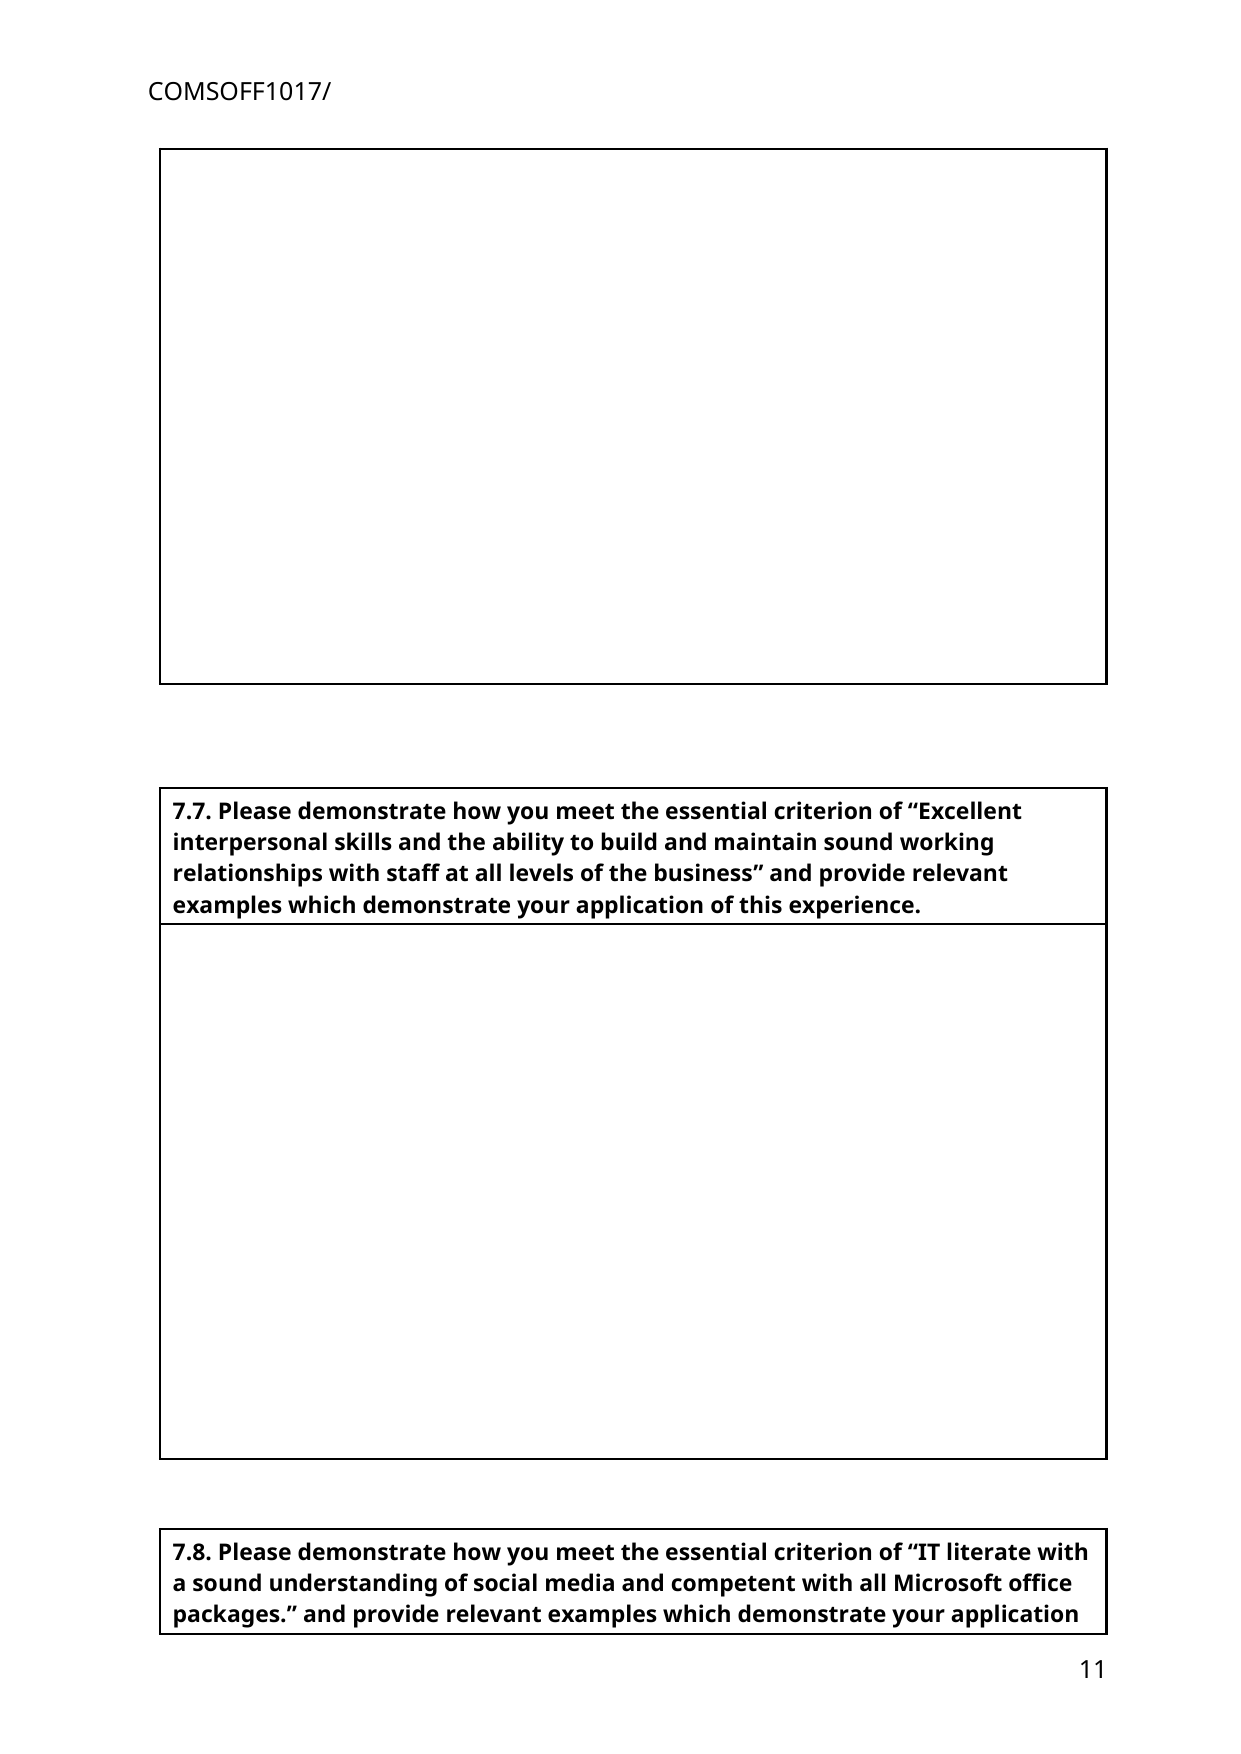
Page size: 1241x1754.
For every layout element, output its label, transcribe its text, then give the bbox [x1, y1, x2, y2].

table_cell [161, 925, 1105, 1458]
table_cell [161, 150, 1105, 683]
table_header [161, 1530, 1105, 1633]
table_header 7.7. Please demonstrate how you meet the essential criterion of “Excellent interpersonal skills and the ability to build and maintain sound working relationships with staff at all levels of the business” and provide relevant examples which demonstrate your application of this experience. [161, 789, 1105, 923]
